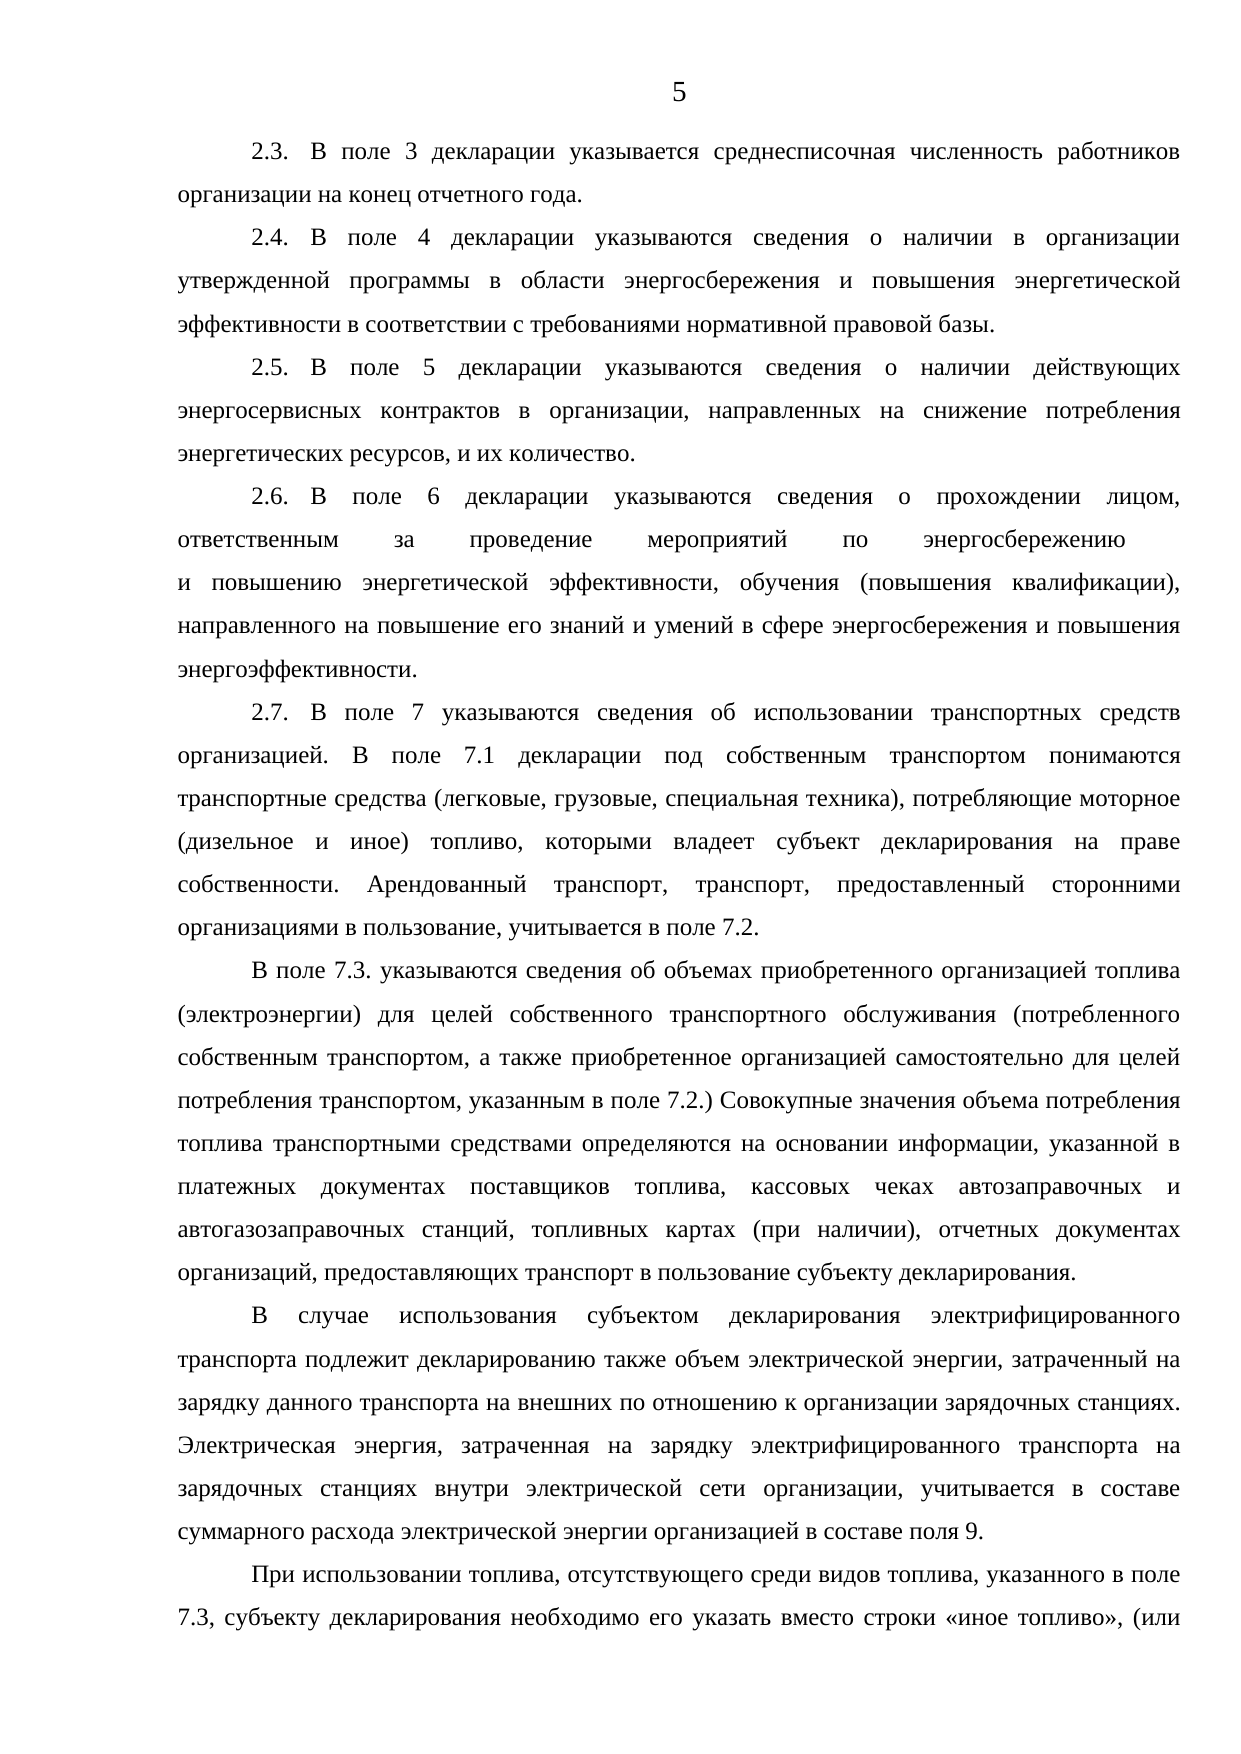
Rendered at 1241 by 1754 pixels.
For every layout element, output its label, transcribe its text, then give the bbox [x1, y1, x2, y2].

list В поле 4 декларации указываются сведения о наличии в организации утвержденной программы в области энергосбережения и повышения энергетической эффективности в соответствии с требованиями нормативной правовой базы. [177, 222, 1181, 337]
list В поле 3 декларации указывается среднесписочная численность работников организации на конец отчетного года. [177, 136, 1181, 208]
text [177, 1559, 1181, 1631]
text В поле 7.3. указываются сведения об объемах приобретенного организацией топлива (электроэнергии) для целей собственного транспортного обслуживания (потребленного собственным транспортом, а также приобретенное организацией самостоятельно для целей потребления транспортом, указанным в поле 7.2.) Совокупные значения объема потребления топлива транспортными средствами определяются на основании информации, указанной в платежных документах поставщиков топлива, кассовых чеках автозаправочных и автогазозаправочных станций, топливных картах (при наличии), отчетных документах организаций, предоставляющих транспорт в пользование субъекту декларирования. [177, 956, 1181, 1286]
list В поле 6 декларации указываются сведения о прохождении лицом, ответственным за проведение мероприятий по энергосбережению и повышению энергетической эффективности, обучения (повышения квалификации), направленного на повышение его знаний и умений в сфере энергосбережения и повышения энергоэффективности. [177, 481, 1181, 682]
list В поле 7 указываются сведения об использовании транспортных средств организацией. В поле 7.1 декларации под собственным транспортом понимаются транспортные средства (легковые, грузовые, специальная техника), потребляющие моторное (дизельное и иное) топливо, которыми владеет субъект декларирования на праве собственности. Арендованный транспорт, транспорт, предоставленный сторонними организациями в пользование, учитывается в поле 7.2. [177, 697, 1181, 941]
list В поле 5 декларации указываются сведения о наличии действующих энергосервисных контрактов в организации, направленных на снижение потребления энергетических ресурсов, и их количество. [177, 352, 1181, 467]
text В случае использования субъектом декларирования электрифицированного транспорта подлежит декларированию также объем электрической энергии, затраченный на зарядку данного транспорта на внешних по отношению к организации зарядочных станциях. Электрическая энергия, затраченная на зарядку электрифицированного транспорта на зарядочных станциях внутри электрической сети организации, учитывается в составе суммарного расхода электрической энергии организацией в составе поля 9. [177, 1301, 1181, 1545]
